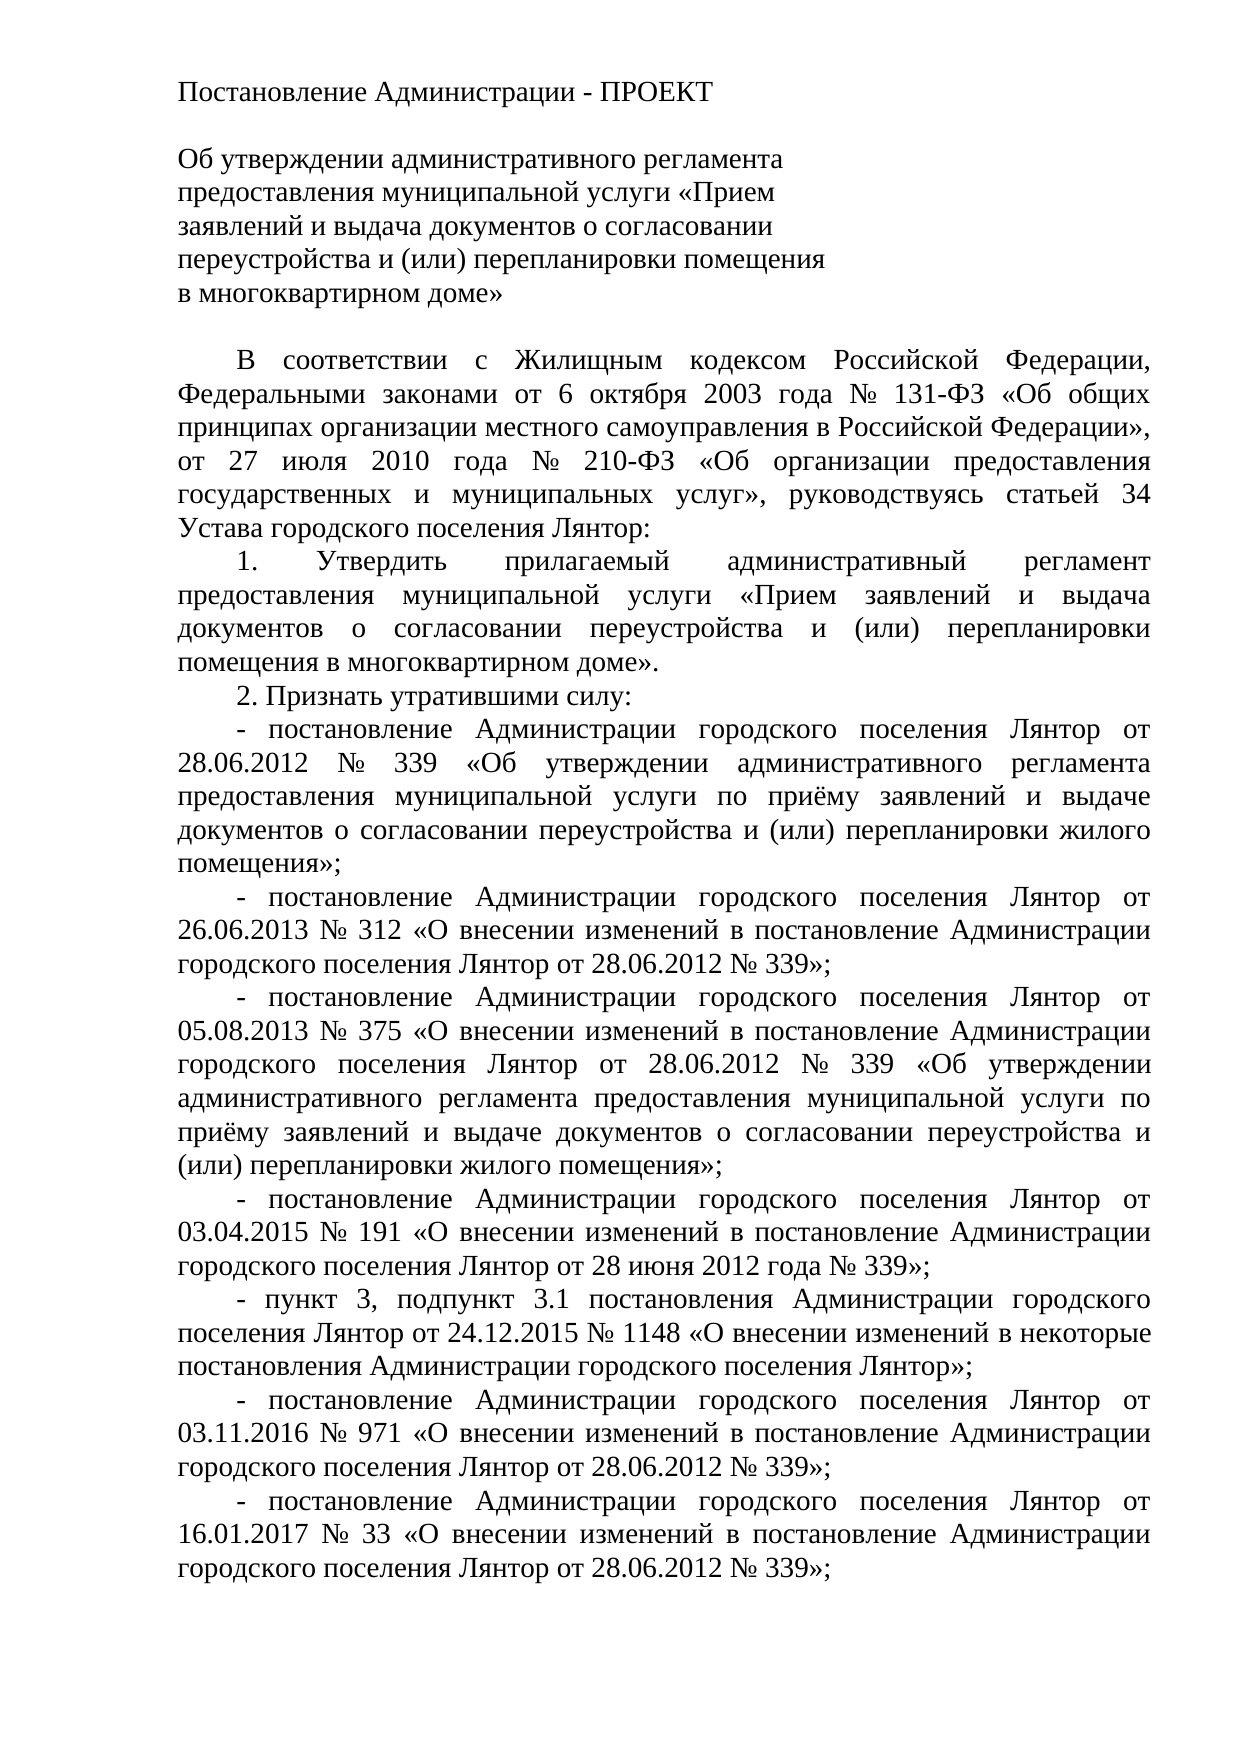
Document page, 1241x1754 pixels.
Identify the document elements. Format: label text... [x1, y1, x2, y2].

text - пункт 3, подпункт 3.1 постановления Администрации городского поселения Лянтор от 24.12.2015 № 1148 «О внесении изменений в некоторые постановления Администрации городского поселения Лянтор»; [177, 1281, 1152, 1382]
text переустройства и (или) перепланировки помещения [177, 242, 1152, 275]
text - постановление Администрации городского поселения Лянтор от 16.01.2017 № 33 «О внесении изменений в постановление Администрации городского поселения Лянтор от 28.06.2012 № 339»; [177, 1483, 1152, 1583]
text 2. Признать утратившими силу: [177, 678, 1152, 711]
text 1. Утвердить прилагаемый административный регламент предоставления муниципальной услуги «Прием заявлений и выдача документов о согласовании переустройства и (или) перепланировки помещения в многоквартирном доме». [177, 543, 1152, 678]
text Об утверждении административного регламента предоставления муниципальной услуги «Прием [177, 141, 1152, 208]
text в многоквартирном доме» [177, 275, 1152, 309]
text - постановление Администрации городского поселения Лянтор от 26.06.2013 № 312 «О внесении изменений в постановление Администрации городского поселения Лянтор от 28.06.2012 № 339»; [177, 879, 1152, 979]
text - постановление Администрации городского поселения Лянтор от 03.04.2015 № 191 «О внесении изменений в постановление Администрации городского поселения Лянтор от 28 июня 2012 года № 339»; [177, 1181, 1152, 1281]
text заявлений и выдача документов о согласовании [177, 208, 1152, 242]
text Постановление Администрации - ПРОЕКТ [177, 74, 1152, 107]
text - постановление Администрации городского поселения Лянтор от 05.08.2013 № 375 «О внесении изменений в постановление Администрации городского поселения Лянтор от 28.06.2012 № 339 «Об утверждении административного регламента предоставления муниципальной услуги по приёму заявлений и выдаче документов о согласовании переустройства и (или) перепланировки жилого помещения»; [177, 979, 1152, 1181]
text - постановление Администрации городского поселения Лянтор от 03.11.2016 № 971 «О внесении изменений в постановление Администрации городского поселения Лянтор от 28.06.2012 № 339»; [177, 1382, 1152, 1483]
text В соответствии с Жилищным кодексом Российской Федерации, Федеральными законами от 6 октября 2003 года № 131-ФЗ «Об общих принципах организации местного самоуправления в Российской Федерации», от 27 июля 2010 года № 210-ФЗ «Об организации предоставления государственных и муниципальных услуг», руководствуясь статьей 34 Устава городского поселения Лянтор: [177, 342, 1152, 543]
text - постановление Администрации городского поселения Лянтор от 28.06.2012 № 339 «Об утверждении административного регламента предоставления муниципальной услуги по приёму заявлений и выдаче документов о согласовании переустройства и (или) перепланировки жилого помещения»; [177, 711, 1152, 879]
